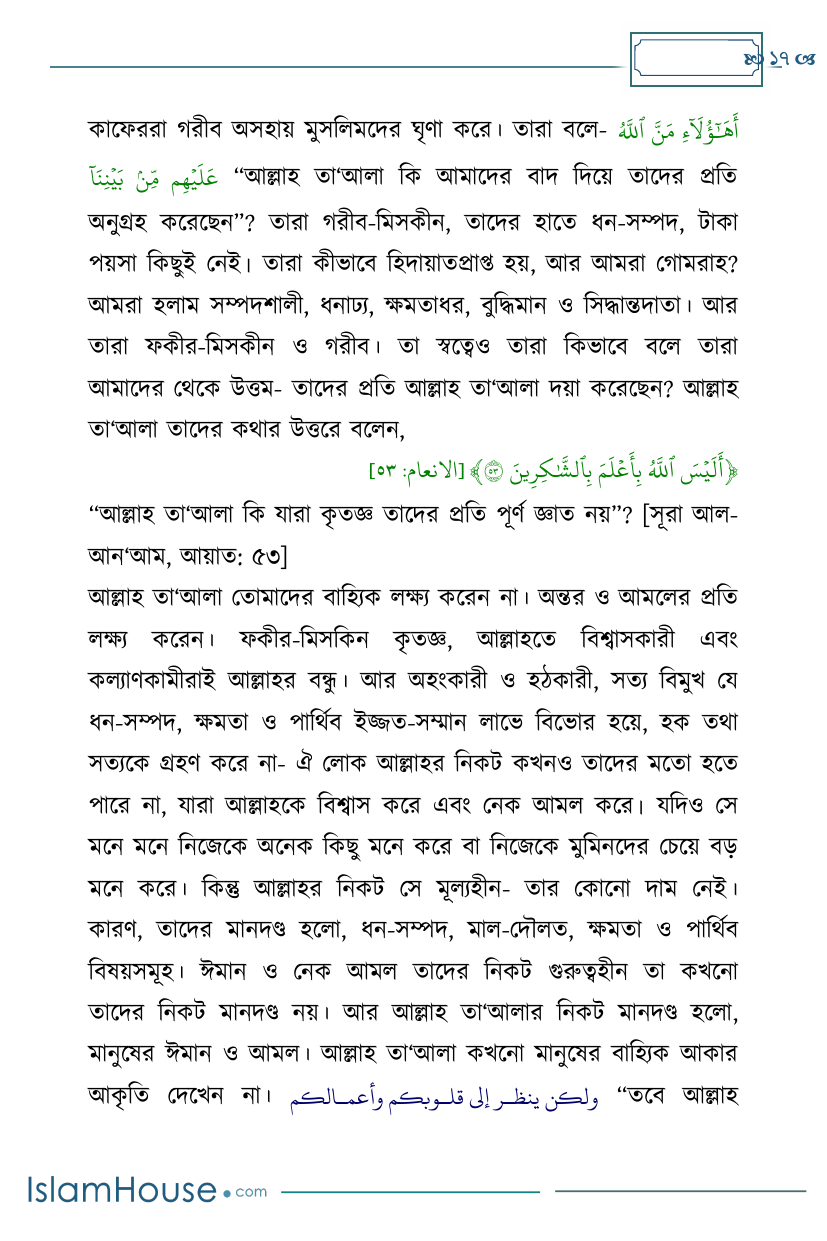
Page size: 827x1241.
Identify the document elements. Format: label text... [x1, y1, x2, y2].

picture [548, 1170, 807, 1208]
picture [20, 1171, 541, 1209]
text কাফেররা গরীব অসহায় মুসলিমদের ঘৃণা করে। তারা বলে- أَهَٰٓؤُلَآءِ مَنَّ ٱللَّهُ عَلَيۡهِم مِّنۢ بَيۡنِنَآ “আল্লাহ তা‘আলা কি আমাদের বাদ দিয়ে তাদের প্রতি অনুগ্রহ করেছেন”? তারা গরীব-মিসকীন, তাদের হাতে ধন-সম্পদ, টাকা পয়সা কিছুই নেই। তারা কীভাবে হিদায়াতপ্রাপ্ত হয়, আর আমরা গোমরাহ? আমরা হলাম সম্পদশালী, ধনাঢ্য, ক্ষমতাধর, বুদ্ধিমান ও সিদ্ধান্তদাতা। আর তারা ফকীর-মিসকীন ও গরীব। তা স্বত্বেও তারা কিভাবে বলে তারা আমাদের থেকে উত্তম- তাদের প্রতি আল্লাহ তা‘আলা দয়া করেছেন? আল্লাহ তা‘আলা তাদের কথার উত্তরে বলেন, [89, 107, 738, 448]
text ﴿أَلَيۡسَ ٱللَّهُ بِأَعۡلَمَ بِٱلشَّٰكِرِينَ ٥٣﴾ [الانعام: ٥٣] [89, 448, 738, 492]
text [89, 575, 738, 1118]
text “আল্লাহ তা‘আলা কি যারা কৃতজ্ঞ তাদের প্রতি পূর্ণ জ্ঞাত নয়”? [সূরা আল-আন‘আম, আয়াত: ৫৩] [89, 492, 738, 575]
